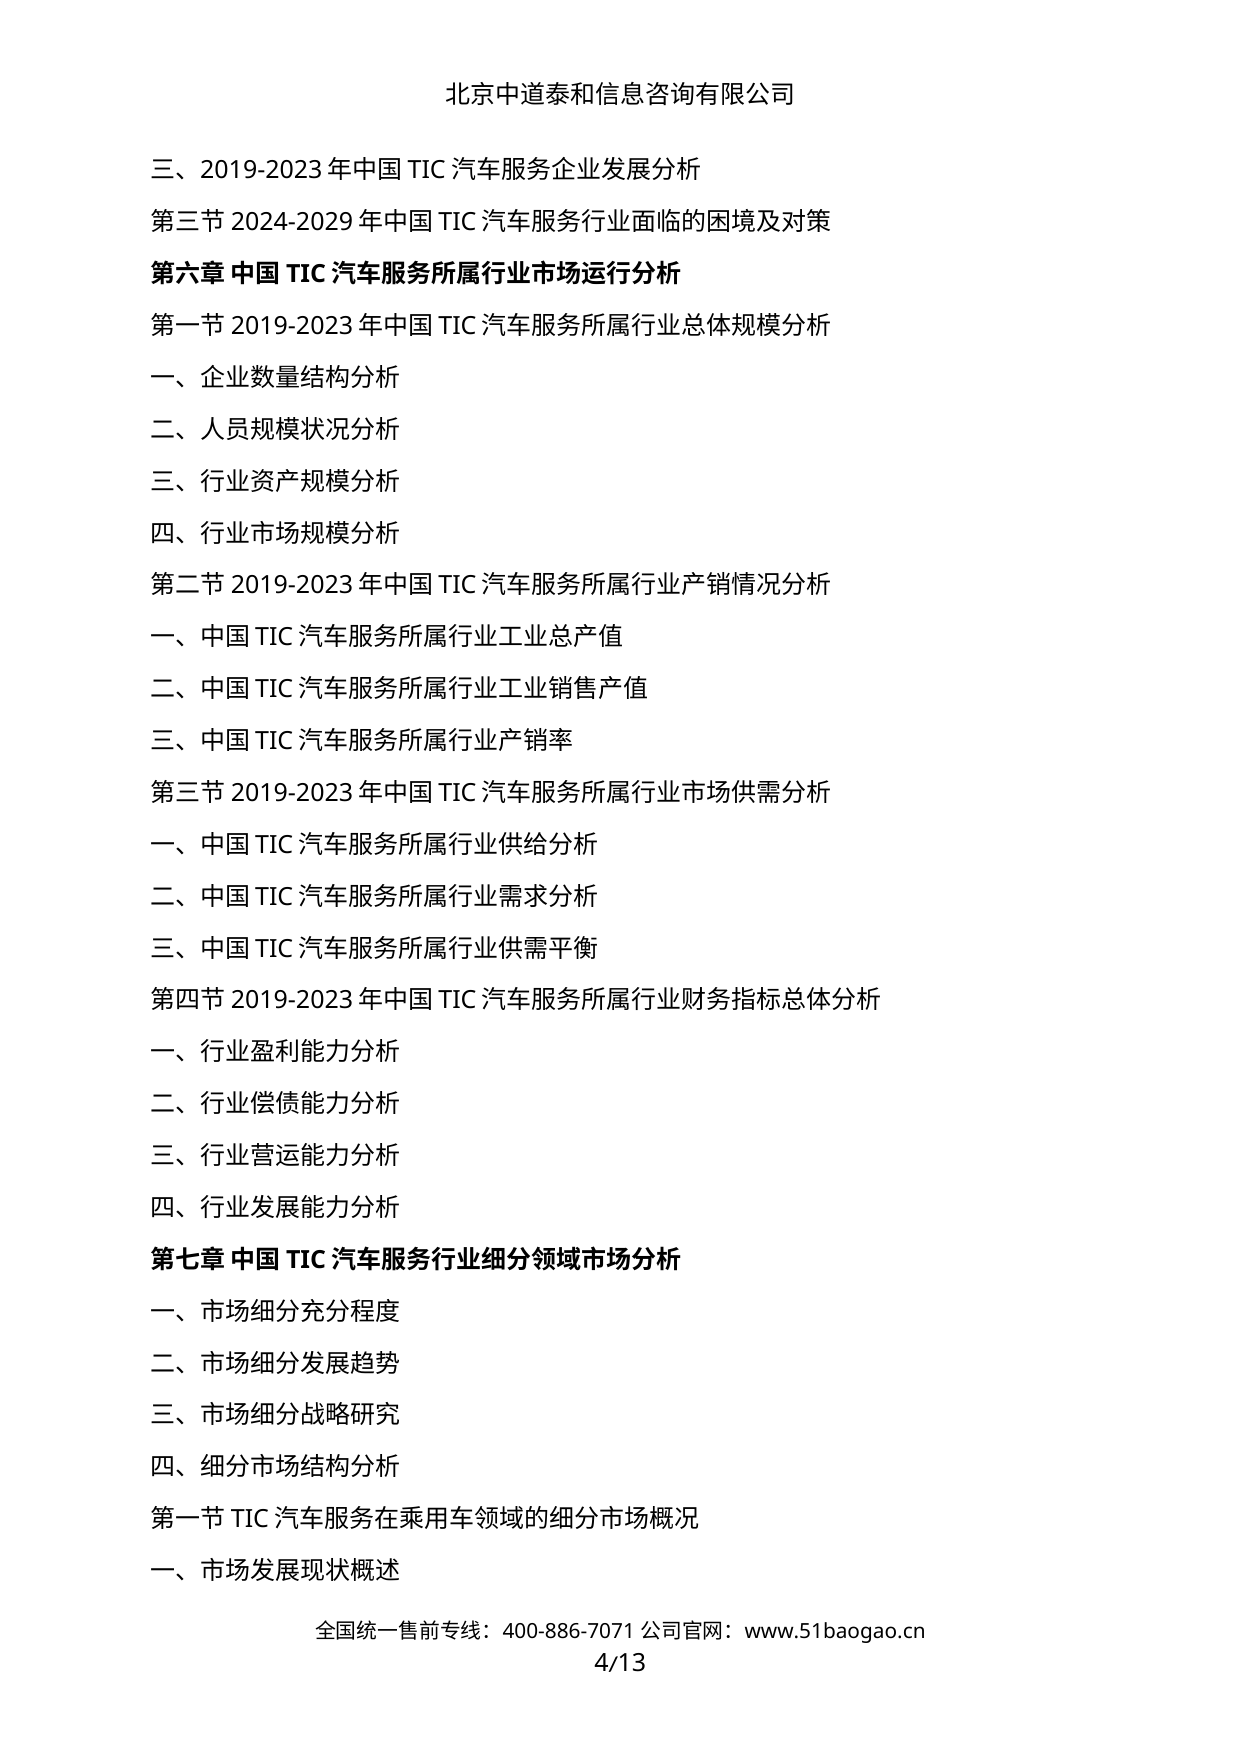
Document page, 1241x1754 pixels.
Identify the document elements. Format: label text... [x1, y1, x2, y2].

text 四、细分市场结构分析 [150, 1447, 1090, 1483]
text 二、中国TIC汽车服务所属行业工业销售产值 [150, 669, 1090, 705]
text 一、行业盈利能力分析 [150, 1032, 1090, 1068]
text 三、中国TIC汽车服务所属行业供需平衡 [150, 928, 1090, 964]
text 第一节 2019-2023年中国TIC汽车服务所属行业总体规模分析 [150, 306, 1090, 342]
text 三、行业资产规模分析 [150, 461, 1090, 497]
text 二、市场细分发展趋势 [150, 1343, 1090, 1379]
text 三、2019-2023年中国TIC汽车服务企业发展分析 [150, 150, 1090, 186]
text 二、人员规模状况分析 [150, 409, 1090, 446]
text 第二节 2019-2023年中国TIC汽车服务所属行业产销情况分析 [150, 565, 1090, 601]
text 第四节 2019-2023年中国TIC汽车服务所属行业财务指标总体分析 [150, 980, 1090, 1016]
text 第一节 TIC汽车服务在乘用车领域的细分市场概况 [150, 1499, 1090, 1535]
text 四、行业发展能力分析 [150, 1187, 1090, 1224]
text 三、行业营运能力分析 [150, 1136, 1090, 1172]
text 四、行业市场规模分析 [150, 513, 1090, 549]
text 一、市场发展现状概述 [150, 1551, 1090, 1587]
text 三、中国TIC汽车服务所属行业产销率 [150, 721, 1090, 757]
text 一、中国TIC汽车服务所属行业工业总产值 [150, 617, 1090, 653]
text 第七章 中国TIC汽车服务行业细分领域市场分析 [150, 1239, 1090, 1276]
text 第三节 2024-2029年中国TIC汽车服务行业面临的困境及对策 [150, 202, 1090, 238]
text 二、行业偿债能力分析 [150, 1084, 1090, 1120]
text 一、中国TIC汽车服务所属行业供给分析 [150, 824, 1090, 861]
text 第六章 中国TIC汽车服务所属行业市场运行分析 [150, 254, 1090, 290]
text 二、中国TIC汽车服务所属行业需求分析 [150, 876, 1090, 912]
text 一、企业数量结构分析 [150, 357, 1090, 394]
text 三、市场细分战略研究 [150, 1395, 1090, 1431]
text 第三节 2019-2023年中国TIC汽车服务所属行业市场供需分析 [150, 772, 1090, 809]
text 一、市场细分充分程度 [150, 1291, 1090, 1327]
